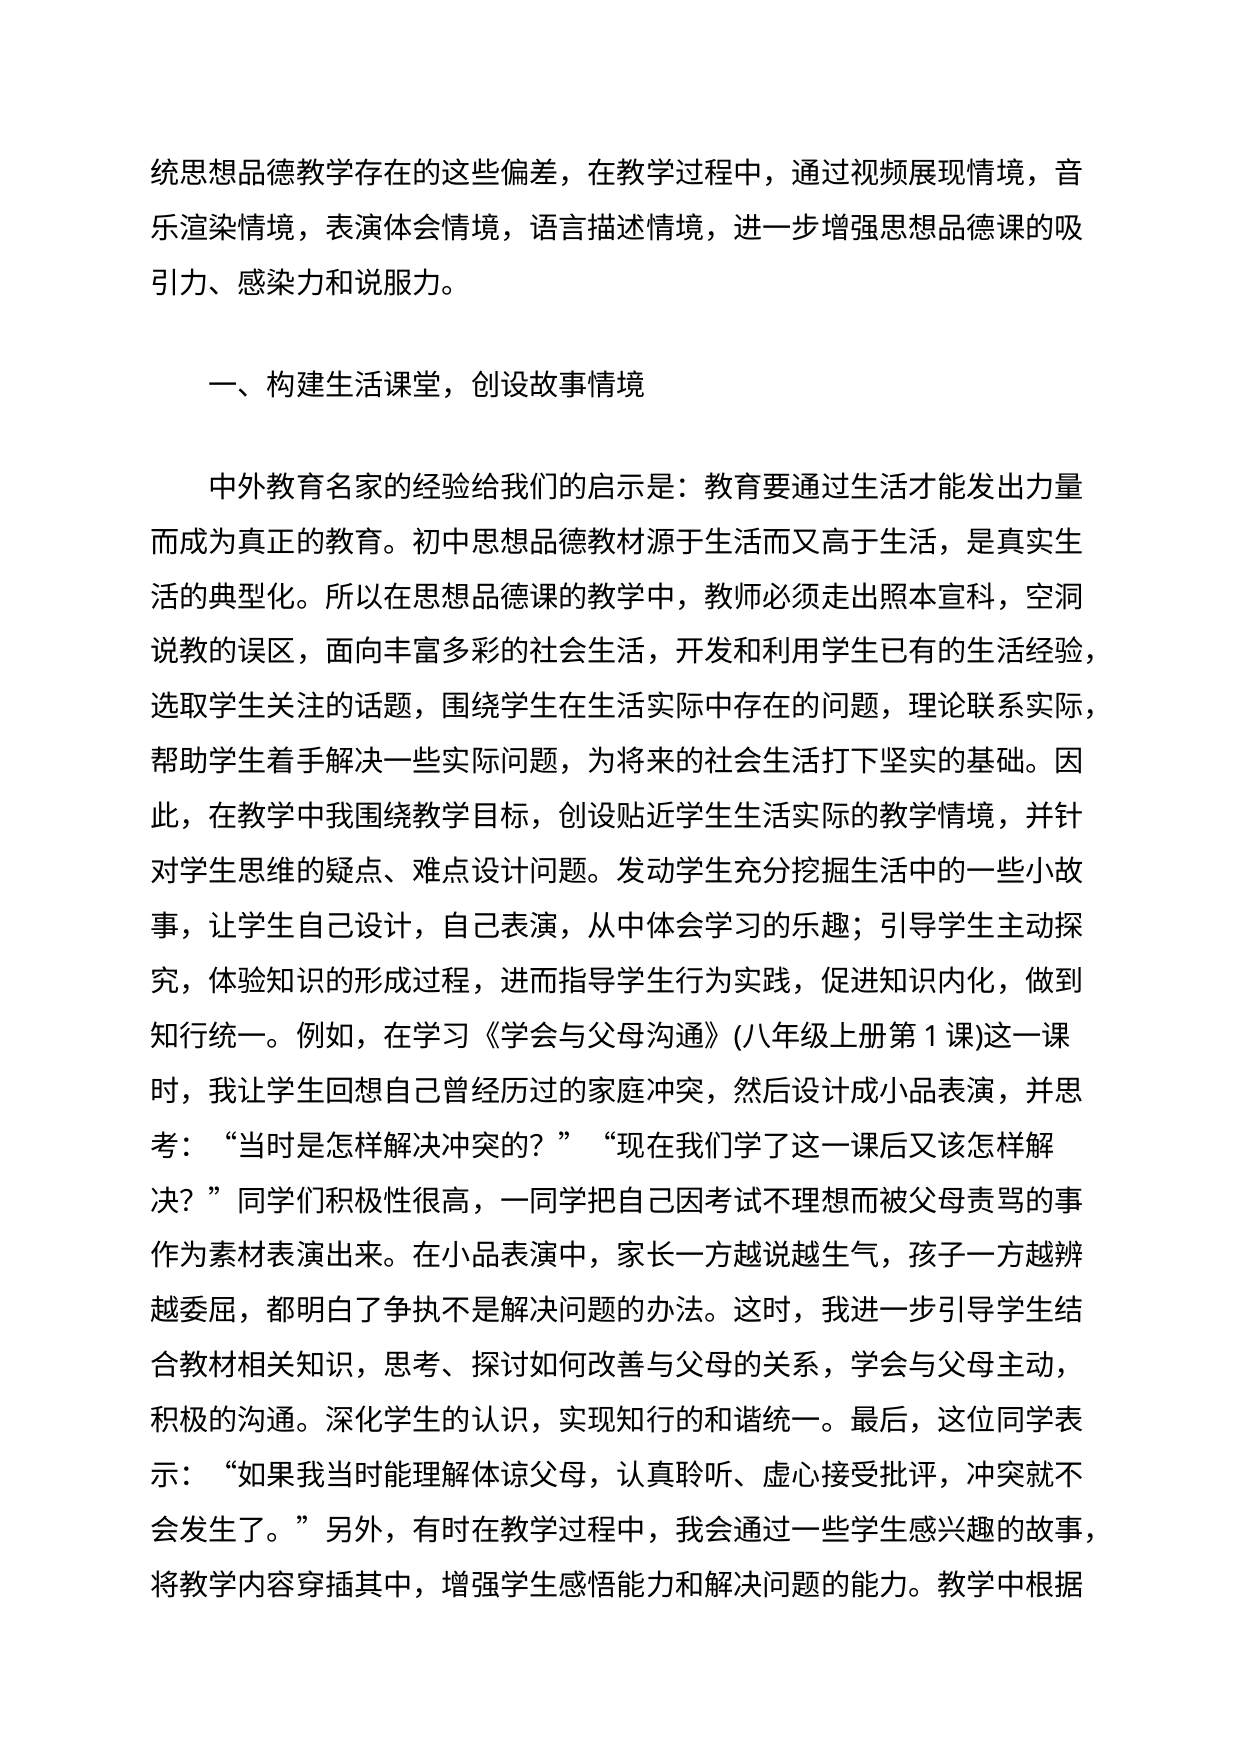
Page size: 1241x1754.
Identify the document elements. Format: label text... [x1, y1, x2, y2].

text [150, 463, 1090, 1604]
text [150, 150, 1090, 302]
text 一、构建生活课堂，创设故事情境 [150, 362, 1090, 404]
